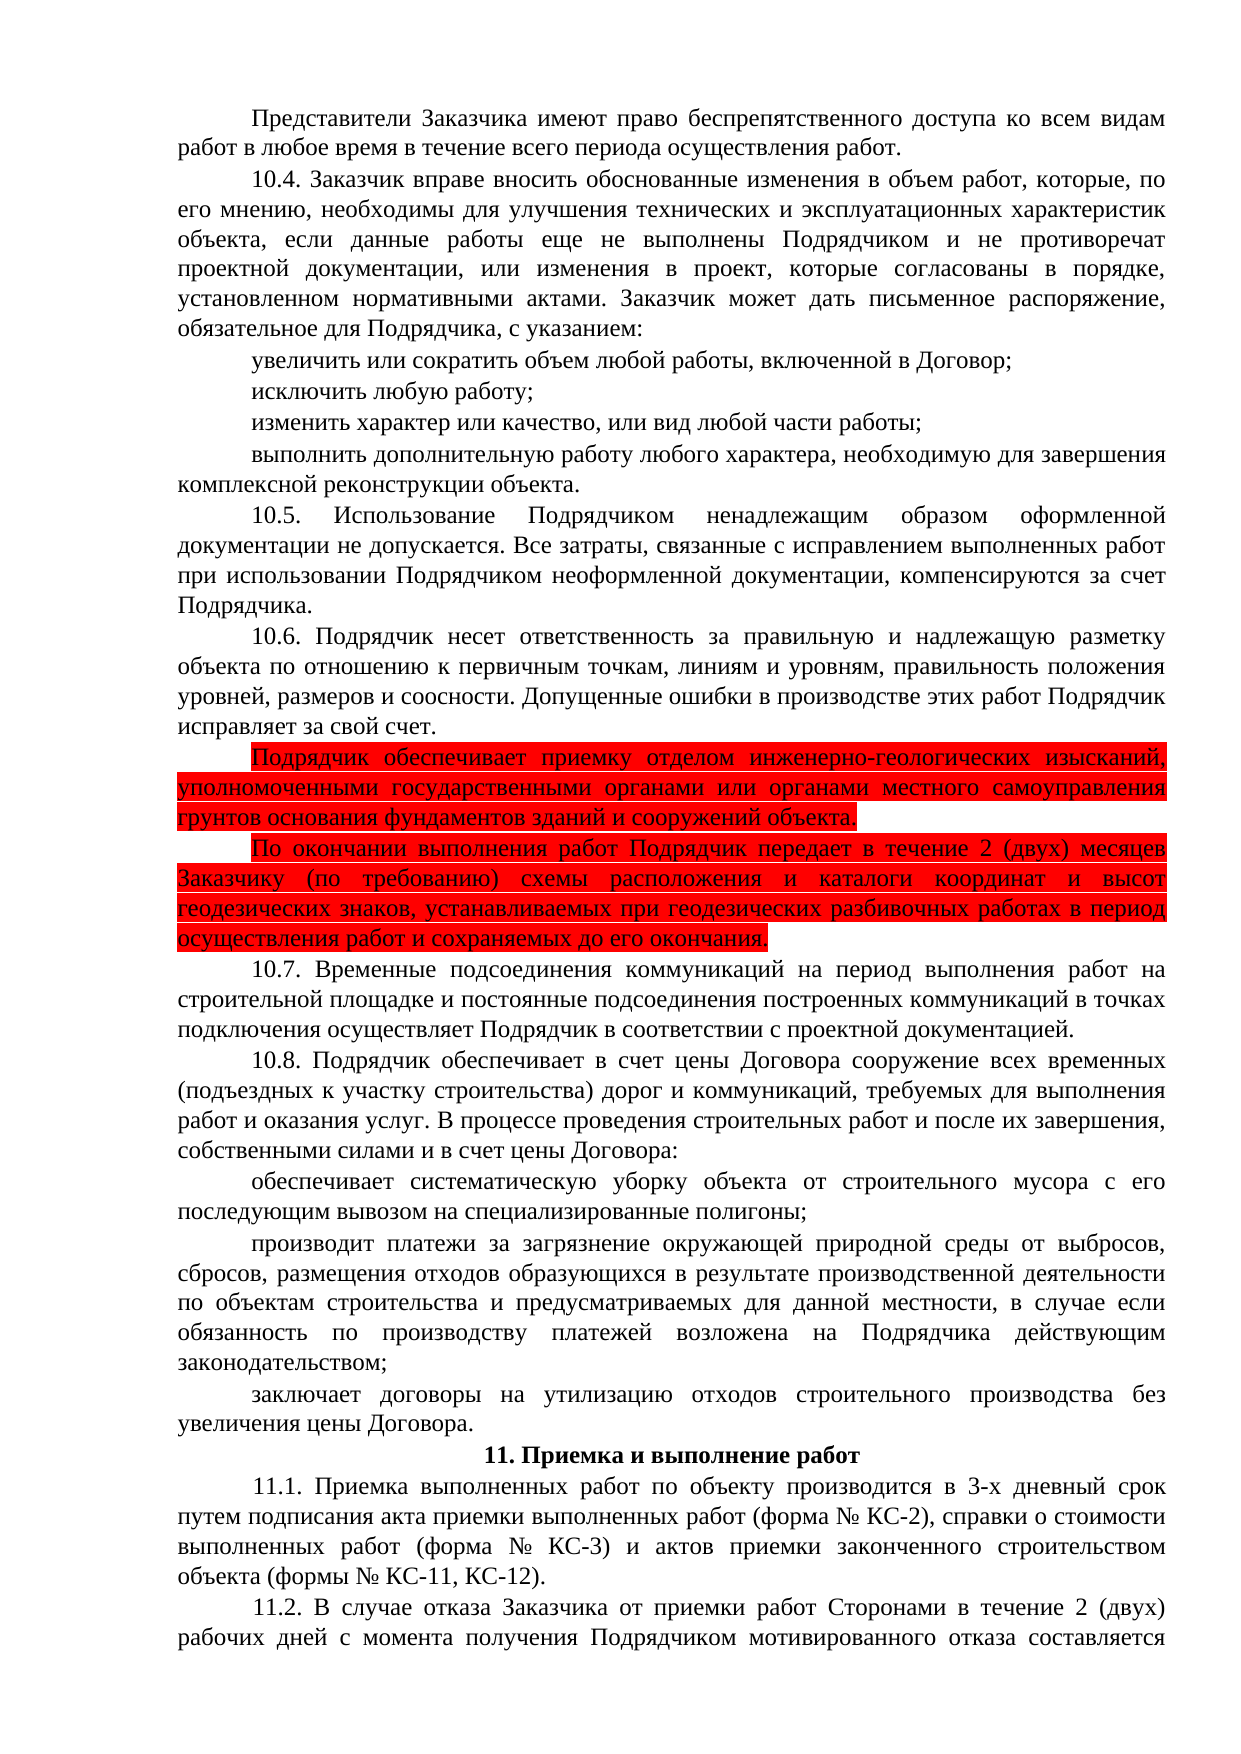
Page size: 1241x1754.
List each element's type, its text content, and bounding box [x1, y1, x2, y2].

text Представители Заказчика имеют право беспрепятственного доступа ко всем видам работ в любое время в течение всего периода осуществления работ. [177, 103, 1167, 161]
text 10.8. Подрядчик обеспечивает в счет цены Договора сооружение всех временных (подъездных к участку строительства) дорог и коммуникаций, требуемых для выполнения работ и оказания услуг. В процессе проведения строительных работ и после их завершения, собственными силами и в счет цены Договора: [177, 1045, 1167, 1164]
text 10.7. Временные подсоединения коммуникаций на период выполнения работ на строительной площадке и постоянные подсоединения построенных коммуникаций в точках подключения осуществляет Подрядчик в соответствии с проектной документацией. [177, 954, 1167, 1043]
text Подрядчик обеспечивает приемку отделом инженерно-геологических изысканий, уполномоченными государственными органами или органами местного самоуправления грунтов основания фундаментов зданий и сооружений объекта. [177, 742, 1167, 772]
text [177, 1592, 1167, 1651]
text обеспечивает систематическую уборку объекта от строительного мусора с его последующим вывозом на специализированные полигоны; [177, 1166, 1167, 1225]
text 11.1. Приемка выполненных работ по объекту производится в 3-х дневный срок путем подписания акта приемки выполненных работ (форма № КС-2), справки о стоимости выполненных работ (форма № КС-3) и актов приемки законченного строительством объекта (формы № КС-11, КС-12). [177, 1471, 1167, 1590]
text Подрядчик обеспечивает приемку отделом инженерно-геологических изысканий, уполномоченными государственными органами или органами местного самоуправления грунтов основания фундаментов зданий и сооружений объекта. [177, 801, 1167, 831]
text производит платежи за загрязнение окружающей природной среды от выбросов, сбросов, размещения отходов образующихся в результате производственной деятельности по объектам строительства и предусматриваемых для данной местности, в случае если обязанность по производству платежей возложена на Подрядчика действующим законодательством; [177, 1228, 1167, 1376]
text 10.4. Заказчик вправе вносить обоснованные изменения в объем работ, которые, по его мнению, необходимы для улучшения технических и эксплуатационных характеристик объекта, если данные работы еще не выполнены Подрядчиком и не противоречат проектной документации, или изменения в проект, которые согласованы в порядке, установленном нормативными актами. Заказчик может дать письменное распоряжение, обязательное для Подрядчика, с указанием: [177, 164, 1167, 342]
text По окончании выполнения работ Подрядчик передает в течение 2 (двух) месяцев Заказчику (по требованию) схемы расположения и каталоги координат и высот геодезических знаков, устанавливаемых при геодезических разбивочных работах в период осуществления работ и сохраняемых до его окончания. [177, 922, 1167, 952]
text выполнить дополнительную работу любого характера, необходимую для завершения комплексной реконструкции объекта. [177, 439, 1167, 497]
text 10.6. Подрядчик несет ответственность за правильную и надлежащую разметку объекта по отношению к первичным точкам, линиям и уровням, правильность положения уровней, размеров и соосности. Допущенные ошибки в производстве этих работ Подрядчик исправляет за свой счет. [177, 621, 1167, 739]
text 10.5. Использование Подрядчиком ненадлежащим образом оформленной документации не допускается. Все затраты, связанные с исправлением выполненных работ при использовании Подрядчиком неоформленной документации, компенсируются за счет Подрядчика. [177, 500, 1167, 618]
text заключает договоры на утилизацию отходов строительного производства без увеличения цены Договора. [177, 1379, 1167, 1437]
text По окончании выполнения работ Подрядчик передает в течение 2 (двух) месяцев Заказчику (по требованию) схемы расположения и каталоги координат и высот геодезических знаков, устанавливаемых при геодезических разбивочных работах в период осуществления работ и сохраняемых до его окончания. [177, 833, 1167, 863]
text изменить характер или качество, или вид любой части работы; [177, 407, 1167, 436]
text 11. Приемка и выполнение работ [177, 1440, 1167, 1469]
text исключить любую работу; [177, 376, 1167, 405]
text увеличить или сократить объем любой работы, включенной в Договор; [177, 345, 1167, 373]
